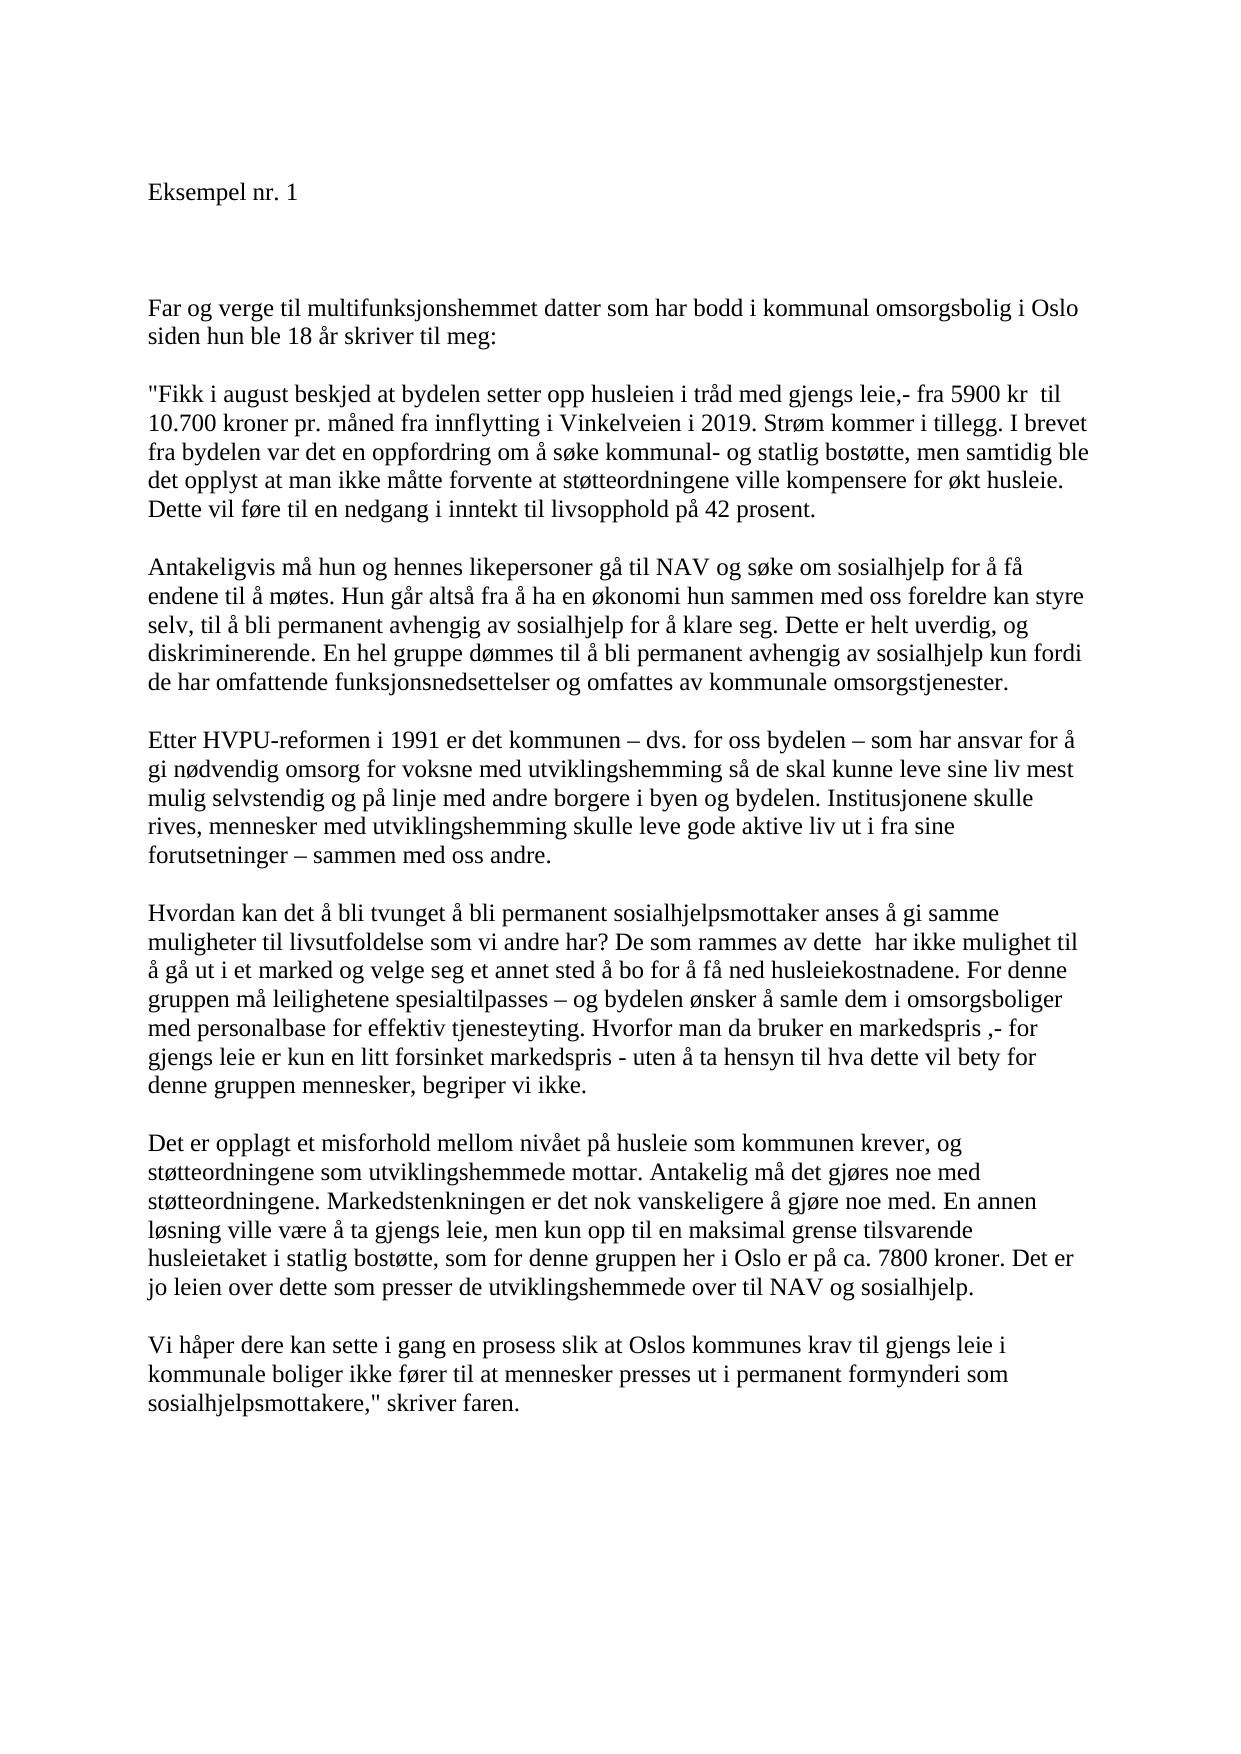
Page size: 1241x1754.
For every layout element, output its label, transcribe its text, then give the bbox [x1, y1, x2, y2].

text Antakeligvis må hun og hennes likepersoner gå til NAV og søke om sosialhjelp for å få endene til å møtes. Hun går altså fra å ha en økonomi hun sammen med oss foreldre kan styre selv, til å bli permanent avhengig av sosialhjelp for å klare seg. Dette er helt uverdig, og diskriminerende. En hel gruppe dømmes til å bli permanent avhengig av sosialhjelp kun fordi de har omfattende funksjonsnedsettelser og omfattes av kommunale omsorgstjenester. [148, 552, 1093, 696]
text Det er opplagt et misforhold mellom nivået på husleie som kommunen krever, og støtteordningene som utviklingshemmede mottar. Antakelig må det gjøres noe med støtteordningene. Markedstenkningen er det nok vanskeligere å gjøre noe med. En annen løsning ville være å ta gjengs leie, men kun opp til en maksimal grense tilsvarende husleietaket i statlig bostøtte, som for denne gruppen her i Oslo er på ca. 7800 kroner. Det er jo leien over dette som presser de utviklingshemmede over til NAV og sosialhjelp. [148, 1128, 1093, 1301]
text Vi håper dere kan sette i gang en prosess slik at Oslos kommunes krav til gjengs leie i kommunale boliger ikke fører til at mennesker presses ut i permanent formynderi som sosialhjelpsmottakere," skriver faren. [148, 1330, 1093, 1416]
text "Fikk i august beskjed at bydelen setter opp husleien i tråd med gjengs leie,- fra 5900 kr til 10.700 kroner pr. måned fra innflytting i Vinkelveien i 2019. Strøm kommer i tillegg. I brevet fra bydelen var det en oppfordring om å søke kommunal- og statlig bostøtte, men samtidig ble det opplyst at man ikke måtte forvente at støtteordningene ville kompensere for økt husleie. Dette vil føre til en nedgang i inntekt til livsopphold på 42 prosent. [148, 379, 1093, 523]
text Etter HVPU-reformen i 1991 er det kommunen – dvs. for oss bydelen – som har ansvar for å gi nødvendig omsorg for voksne med utviklingshemming så de skal kunne leve sine liv mest mulig selvstendig og på linje med andre borgere i byen og bydelen. Institusjonene skulle rives, mennesker med utviklingshemming skulle leve gode aktive liv ut i fra sine forutsetninger – sammen med oss andre. [148, 725, 1093, 869]
text Far og verge til multifunksjonshemmet datter som har bodd i kommunal omsorgsbolig i Oslo siden hun ble 18 år skriver til meg: [148, 293, 1093, 350]
text Hvordan kan det å bli tvunget å bli permanent sosialhjelpsmottaker anses å gi samme muligheter til livsutfoldelse som vi andre har? De som rammes av dette har ikke mulighet til å gå ut i et marked og velge seg et annet sted å bo for å få ned husleiekostnadene. For denne gruppen må leilighetene spesialtilpasses – og bydelen ønsker å samle dem i omsorgsboliger med personalbase for effektiv tjenesteyting. Hvorfor man da bruker en markedspris ,- for gjengs leie er kun en litt forsinket markedspris - uten å ta hensyn til hva dette vil bety for denne gruppen mennesker, begriper vi ikke. [148, 898, 1093, 1099]
text Eksempel nr. 1 [148, 177, 1093, 206]
